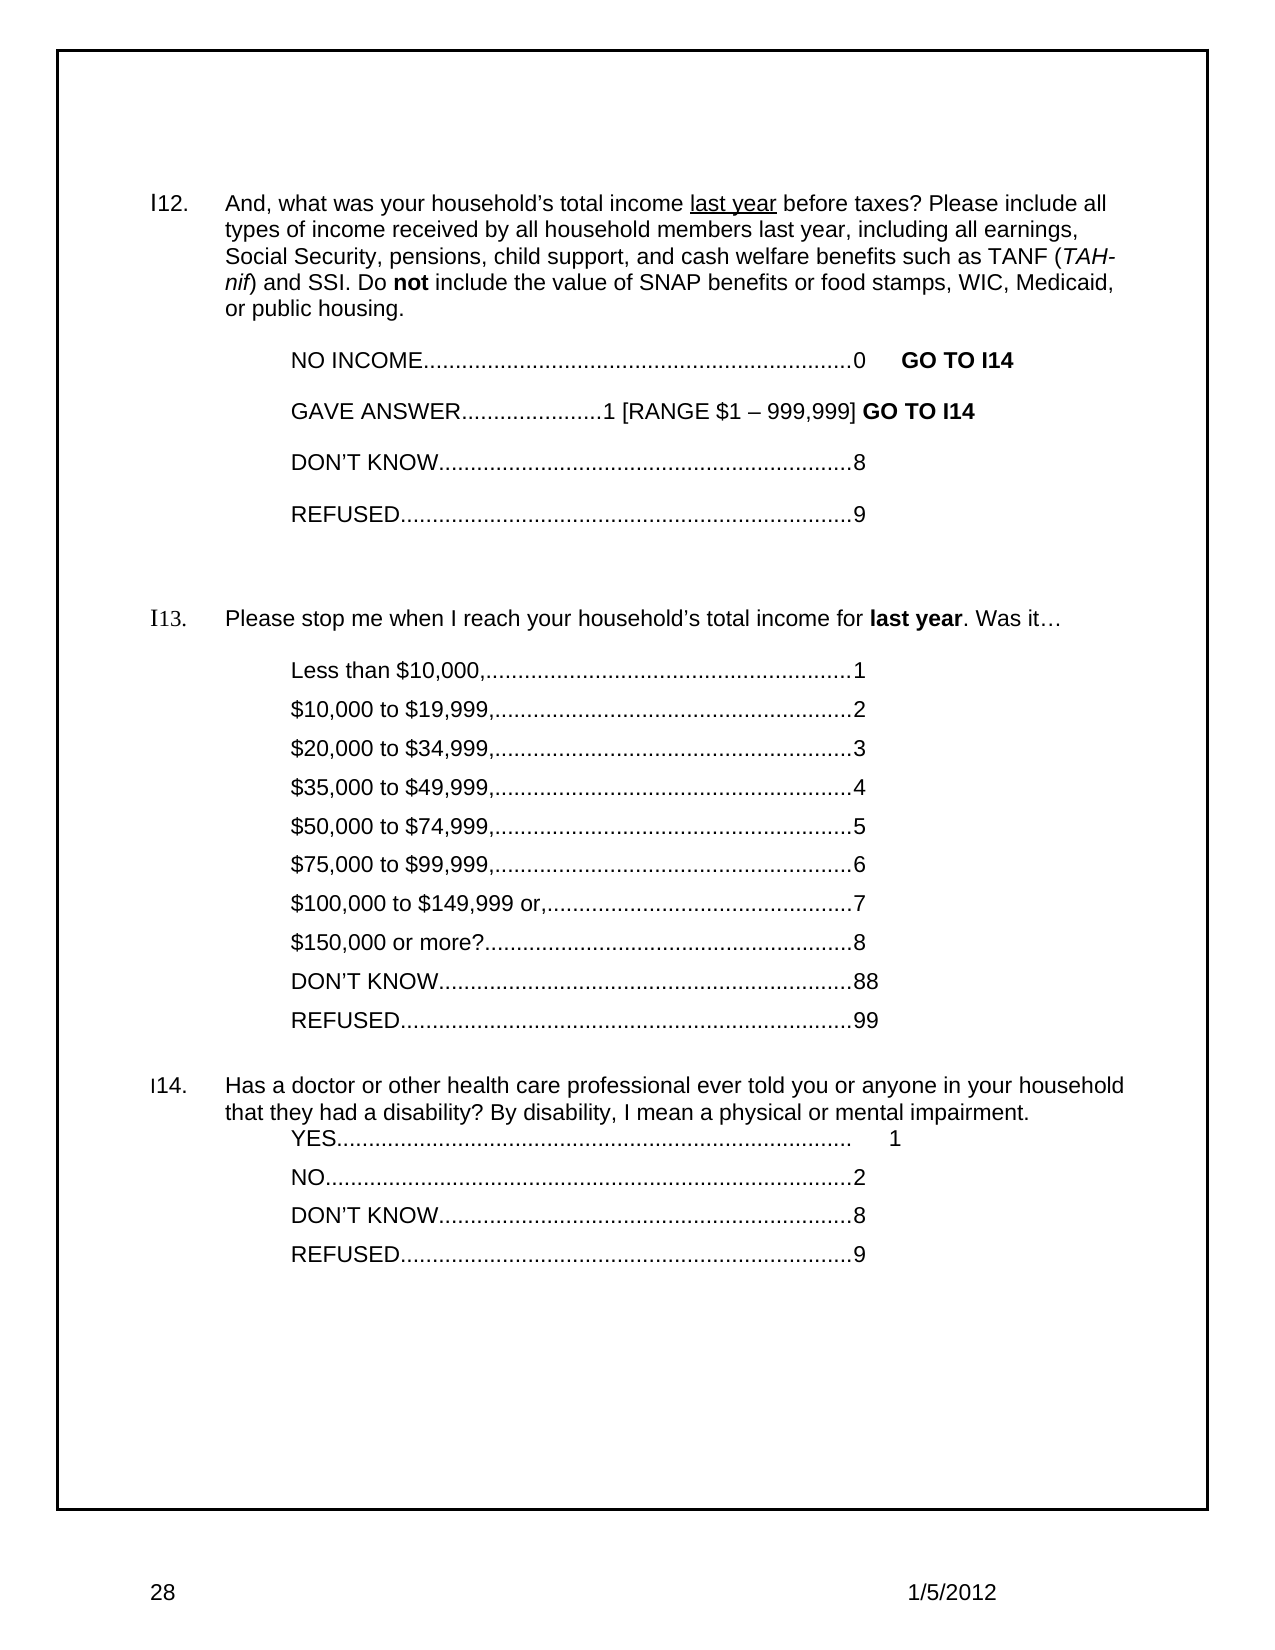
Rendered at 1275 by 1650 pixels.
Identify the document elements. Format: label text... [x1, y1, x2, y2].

text REFUSED 9 [150, 501, 1125, 527]
text Less than $10,000, 1 [150, 657, 1125, 683]
text $150,000 or more? 8 [150, 929, 1125, 956]
text $75,000 to $99,999, 6 [150, 851, 1125, 878]
text I12. And, what was your household’s total income last year before taxes? Please include all types of income received by all household members last year, including all earnings, Social Security, pensions, child support, and cash welfare benefits such as TANF (TAH-nif) and SSI. Do not include the value of SNAP benefits or food stamps, WIC, Medicaid, or public housing. [150, 187, 1125, 322]
text $20,000 to $34,999, 3 [150, 735, 1125, 761]
text $10,000 to $19,999, 2 [150, 696, 1125, 722]
text REFUSED 99 [150, 1007, 1125, 1033]
text DON’T KNOW 88 [150, 968, 1125, 994]
text GAVE ANSWER 1 [RANGE $1 – 999,999] GO TO I14 [150, 398, 1125, 424]
text $100,000 to $149,999 or, 7 [150, 890, 1125, 917]
text YES 1 [150, 1125, 1125, 1151]
text I13. Please stop me when I reach your household’s total income for last year. Was it… [150, 603, 1125, 632]
text DON’T KNOW 8 [150, 449, 1125, 476]
text I14. Has a doctor or other health care professional ever told you or anyone in your household that they had a disability? By disability, I mean a physical or mental impairment. [150, 1072, 1125, 1125]
text NO INCOME 0 GO TO I14 [150, 347, 1125, 373]
text NO 2 [150, 1164, 1125, 1190]
text $50,000 to $74,999, 5 [150, 813, 1125, 839]
text DON’T KNOW 8 [150, 1202, 1125, 1229]
text $35,000 to $49,999, 4 [150, 774, 1125, 800]
text REFUSED 9 [150, 1241, 1125, 1268]
